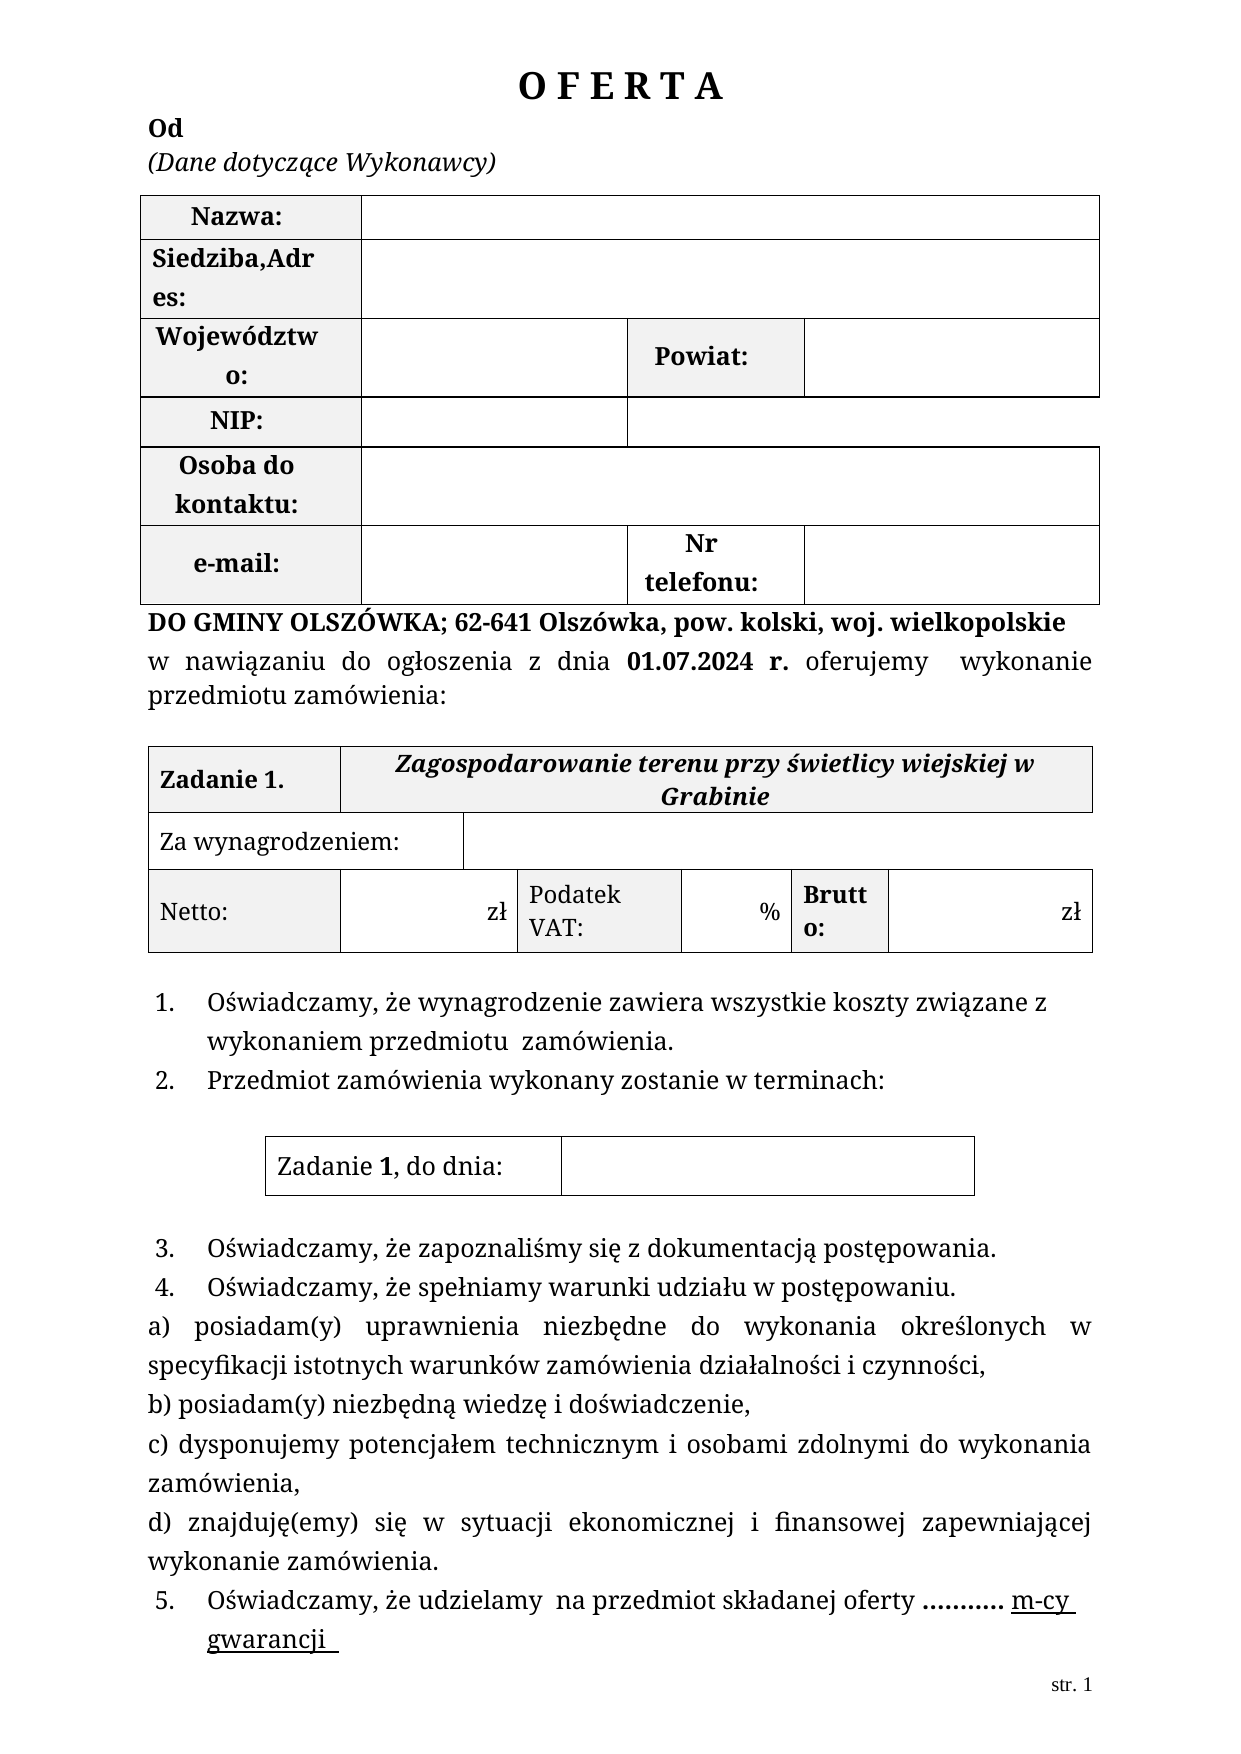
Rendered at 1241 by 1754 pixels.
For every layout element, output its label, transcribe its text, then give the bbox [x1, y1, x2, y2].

text (Dane dotyczące Wykonawcy) [148, 144, 1092, 178]
text b) posiadam(y) niezbędną wiedzę i doświadczenie, [148, 1387, 1092, 1421]
table_cell [362, 240, 1099, 318]
text DO GMINY OLSZÓWKA; 62-641 Olszówka, pow. kolski, woj. wielkopolskie [148, 605, 1092, 638]
list Oświadczamy, że zapoznaliśmy się z dokumentacją postępowania. [154, 1230, 1148, 1264]
table_cell [805, 319, 1099, 396]
table_header Zadanie 1, do dnia: [266, 1137, 561, 1195]
text w nawiązaniu do ogłoszenia z dnia 01.07.2024 r. oferujemy wykonanie przedmiotu zamówienia: [148, 644, 1092, 712]
table_cell zł [889, 870, 1092, 952]
text a) posiadam(y) uprawnienia niezbędne do wykonania określonych w specyfikacji istotnych warunków zamówienia działalności i czynności, [148, 1309, 1092, 1382]
text c) dysponujemy potencjałem technicznym i osobami zdolnymi do wykonania zamówienia, [148, 1426, 1092, 1499]
table_cell [362, 526, 627, 603]
text d) znajduję(emy) się w sytuacji ekonomicznej i finansowej zapewniającej wykonanie zamówienia. [148, 1504, 1092, 1578]
table_cell NIP: [141, 398, 361, 446]
text Od [148, 110, 1092, 144]
table_cell [805, 526, 1099, 603]
list Oświadczamy, że udzielamy na przedmiot składanej oferty ……..… m-cy gwarancji [154, 1583, 1148, 1656]
table_cell Netto: [149, 870, 340, 952]
table_cell [362, 319, 627, 396]
table_cell Siedziba,Adres: [141, 240, 361, 318]
table_cell zł [341, 870, 517, 952]
table_cell Brutto: [792, 870, 888, 952]
table_header Zagospodarowanie terenu przy świetlicy wiejskiej w Grabinie [341, 747, 1092, 812]
list Oświadczamy, że spełniamy warunki udziału w postępowaniu. [154, 1269, 1148, 1304]
list Oświadczamy, że wynagrodzenie zawiera wszystkie koszty związane z wykonaniem przedmiotu zamówienia. [154, 984, 1092, 1057]
table_header [362, 196, 1099, 239]
table_cell Województwo: [141, 319, 361, 396]
list Przedmiot zamówienia wykonany zostanie w terminach: [154, 1062, 1092, 1097]
table_cell [362, 398, 627, 446]
table_header [562, 1137, 974, 1195]
text O F E R T A [148, 59, 1092, 110]
table_cell Osoba do kontaktu: [141, 448, 361, 525]
table_cell Za wynagrodzeniem: [149, 813, 463, 869]
table_header Zadanie 1. [149, 747, 340, 812]
table_header Nazwa: [141, 196, 361, 239]
table_cell Nr telefonu: [628, 526, 804, 603]
table_cell % [682, 870, 791, 952]
table_cell [362, 448, 1099, 525]
table_cell Podatek VAT: [518, 870, 681, 952]
table_cell e-mail: [141, 526, 361, 603]
table_cell Powiat: [628, 319, 804, 396]
